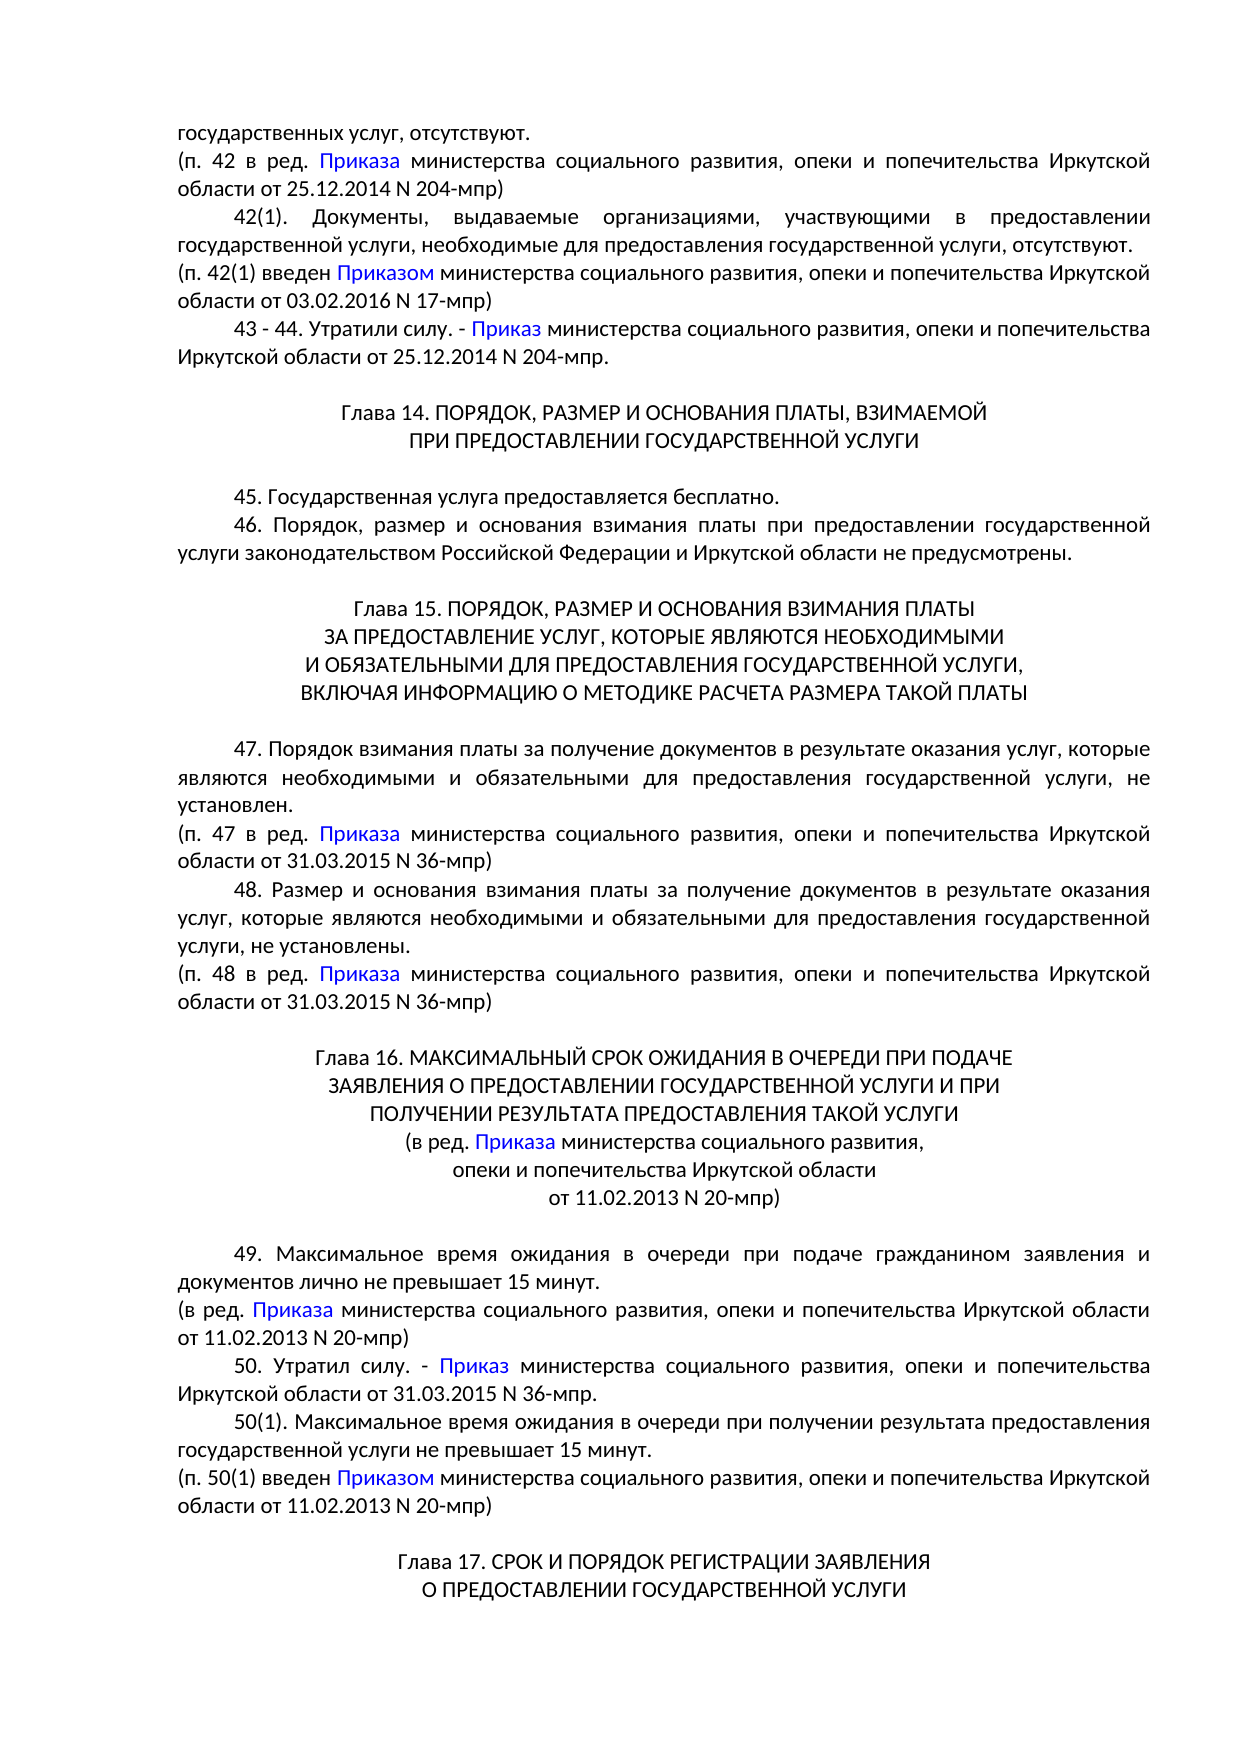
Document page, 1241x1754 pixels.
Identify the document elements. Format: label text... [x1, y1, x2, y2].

text 48. Размер и основания взимания платы за получение документов в результате оказания услуг, которые являются необходимыми и обязательными для предоставления государственной услуги, не установлены. [177, 875, 1152, 959]
text (п. 42(1) введен Приказом министерства социального развития, опеки и попечительства Иркутской области от 03.02.2016 N 17-мпр) [177, 258, 1152, 314]
text (в ред. Приказа министерства социального развития, опеки и попечительства Иркутской области от 11.02.2013 N 20-мпр) [177, 1295, 1152, 1351]
text (п. 47 в ред. Приказа министерства социального развития, опеки и попечительства Иркутской области от 31.03.2015 N 36-мпр) [177, 819, 1152, 875]
text ВКЛЮЧАЯ ИНФОРМАЦИЮ О МЕТОДИКЕ РАСЧЕТА РАЗМЕРА ТАКОЙ ПЛАТЫ [177, 678, 1152, 707]
text И ОБЯЗАТЕЛЬНЫМИ ДЛЯ ПРЕДОСТАВЛЕНИЯ ГОСУДАРСТВЕННОЙ УСЛУГИ, [177, 651, 1152, 678]
text (в ред. Приказа министерства социального развития, [177, 1127, 1152, 1155]
text ЗАЯВЛЕНИЯ О ПРЕДОСТАВЛЕНИИ ГОСУДАРСТВЕННОЙ УСЛУГИ И ПРИ [177, 1071, 1152, 1099]
text 50. Утратил силу. - Приказ министерства социального развития, опеки и попечительства Иркутской области от 31.03.2015 N 36-мпр. [177, 1351, 1152, 1407]
text ЗА ПРЕДОСТАВЛЕНИЕ УСЛУГ, КОТОРЫЕ ЯВЛЯЮТСЯ НЕОБХОДИМЫМИ [177, 622, 1152, 651]
text от 11.02.2013 N 20-мпр) [177, 1183, 1152, 1211]
text ПОЛУЧЕНИИ РЕЗУЛЬТАТА ПРЕДОСТАВЛЕНИЯ ТАКОЙ УСЛУГИ [177, 1099, 1152, 1127]
text (п. 50(1) введен Приказом министерства социального развития, опеки и попечительства Иркутской области от 11.02.2013 N 20-мпр) [177, 1463, 1152, 1519]
text 43 - 44. Утратили силу. - Приказ министерства социального развития, опеки и попечительства Иркутской области от 25.12.2014 N 204-мпр. [177, 314, 1152, 370]
text опеки и попечительства Иркутской области [177, 1155, 1152, 1183]
text (п. 42 в ред. Приказа министерства социального развития, опеки и попечительства Иркутской области от 25.12.2014 N 204-мпр) [177, 146, 1152, 202]
text Глава 16. МАКСИМАЛЬНЫЙ СРОК ОЖИДАНИЯ В ОЧЕРЕДИ ПРИ ПОДАЧЕ [177, 1043, 1152, 1071]
text (п. 48 в ред. Приказа министерства социального развития, опеки и попечительства Иркутской области от 31.03.2015 N 36-мпр) [177, 959, 1152, 1015]
text 49. Максимальное время ожидания в очереди при подаче гражданином заявления и документов лично не превышает 15 минут. [177, 1239, 1152, 1295]
text О ПРЕДОСТАВЛЕНИИ ГОСУДАРСТВЕННОЙ УСЛУГИ [177, 1575, 1152, 1603]
text 45. Государственная услуга предоставляется бесплатно. [177, 482, 1152, 510]
text 46. Порядок, размер и основания взимания платы при предоставлении государственной услуги законодательством Российской Федерации и Иркутской области не предусмотрены. [177, 510, 1152, 566]
text Глава 17. СРОК И ПОРЯДОК РЕГИСТРАЦИИ ЗАЯВЛЕНИЯ [177, 1547, 1152, 1575]
text Глава 15. ПОРЯДОК, РАЗМЕР И ОСНОВАНИЯ ВЗИМАНИЯ ПЛАТЫ [177, 594, 1152, 622]
text ПРИ ПРЕДОСТАВЛЕНИИ ГОСУДАРСТВЕННОЙ УСЛУГИ [177, 426, 1152, 454]
text Глава 14. ПОРЯДОК, РАЗМЕР И ОСНОВАНИЯ ПЛАТЫ, ВЗИМАЕМОЙ [177, 398, 1152, 426]
text 47. Порядок взимания платы за получение документов в результате оказания услуг, которые являются необходимыми и обязательными для предоставления государственной услуги, не установлен. [177, 734, 1152, 819]
text 42(1). Документы, выдаваемые организациями, участвующими в предоставлении государственной услуги, необходимые для предоставления государственной услуги, отсутствуют. [177, 202, 1152, 258]
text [177, 118, 1152, 146]
text 50(1). Максимальное время ожидания в очереди при получении результата предоставления государственной услуги не превышает 15 минут. [177, 1407, 1152, 1463]
